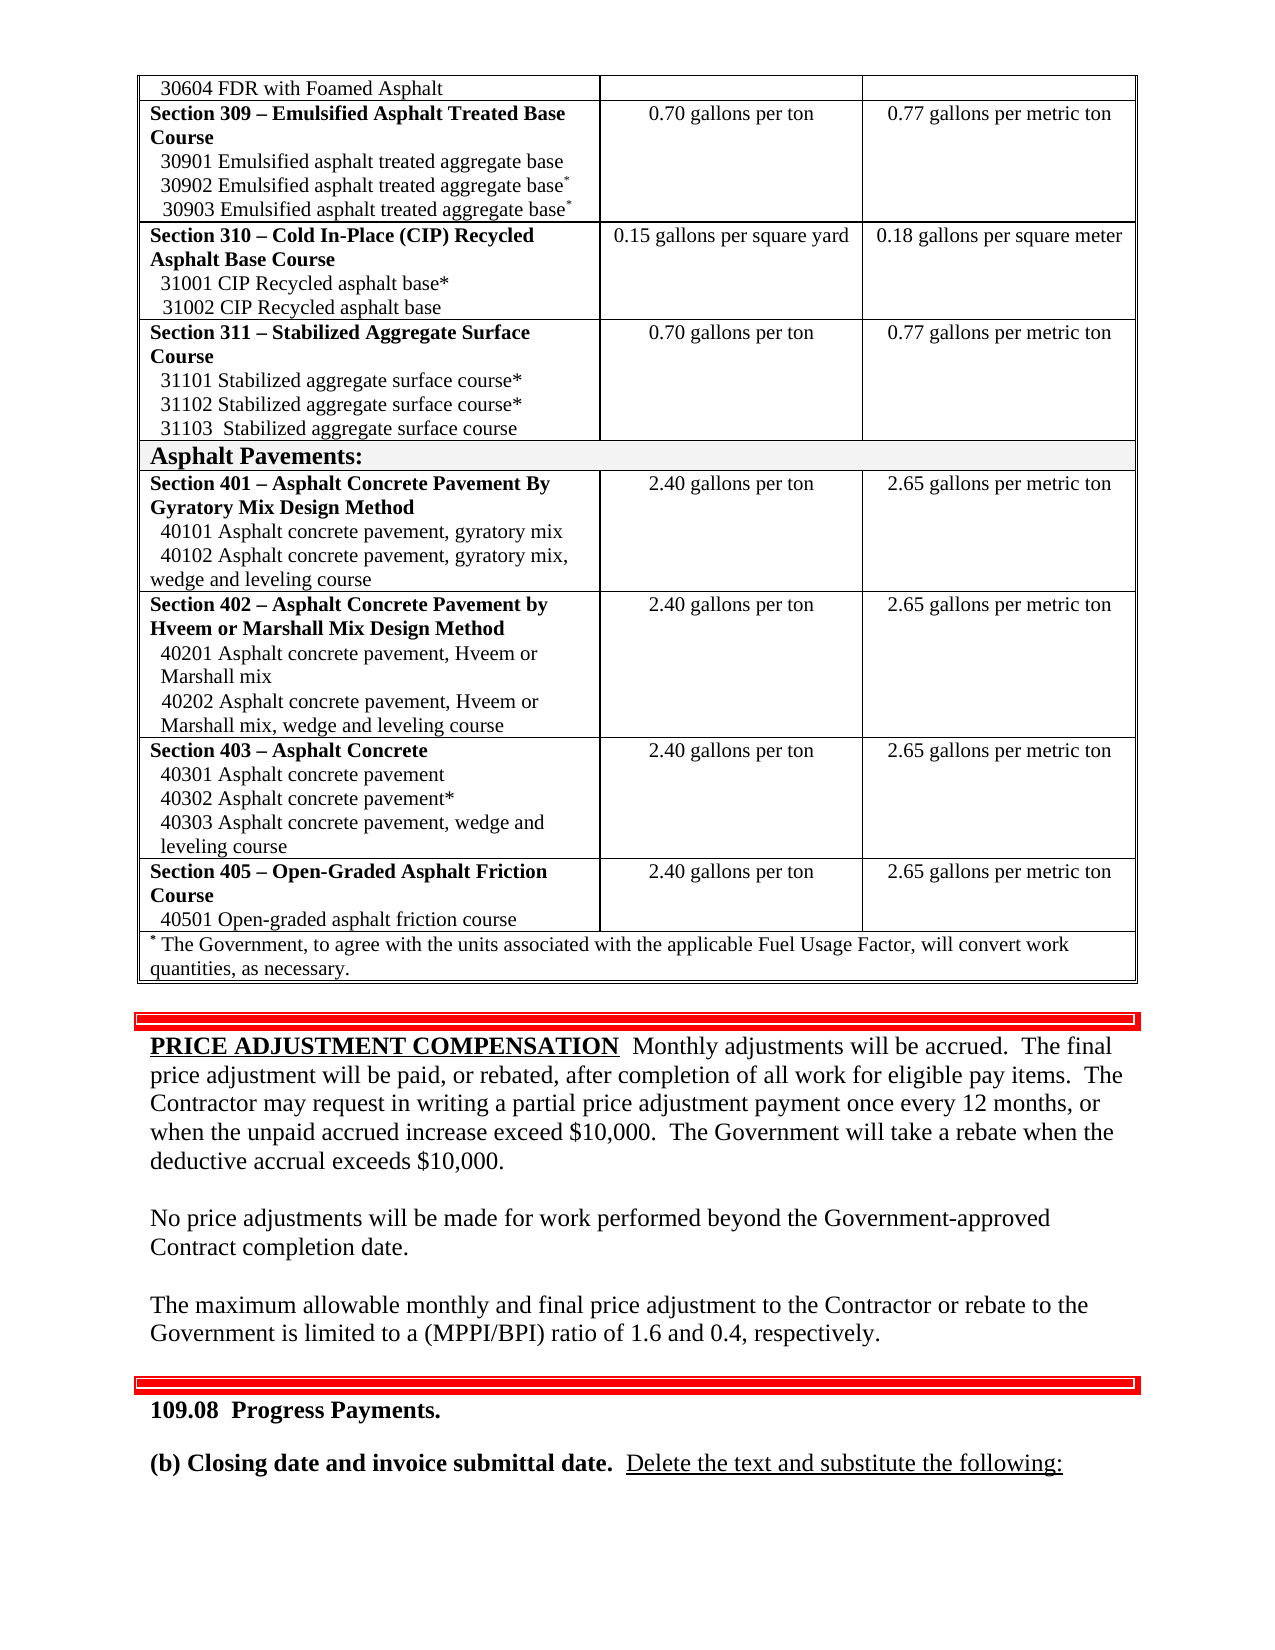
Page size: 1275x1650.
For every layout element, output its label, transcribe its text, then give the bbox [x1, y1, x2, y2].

table_cell Section 401 – Asphalt Concrete Pavement By Gyratory Mix Design Method 40101 Asphalt concrete pavement, gyratory mix 40102 Asphalt concrete pavement, gyratory mix, wedge and leveling course [140, 471, 599, 591]
table_cell Section 311 – Stabilized Aggregate Surface Course 31101 Stabilized aggregate surface course* 31102 Stabilized aggregate surface course* 31103 Stabilized aggregate surface course [140, 320, 599, 440]
table_cell 2.65 gallons per metric ton [863, 859, 1135, 931]
table_cell Section 310 – Cold In-Place (CIP) Recycled Asphalt Base Course 31001 CIP Recycled asphalt base* 31002 CIP Recycled asphalt base [140, 223, 599, 319]
table_cell 2.40 gallons per ton [601, 738, 862, 858]
table_cell Section 403 – Asphalt Concrete 40301 Asphalt concrete pavement 40302 Asphalt concrete pavement* 40303 Asphalt concrete pavement, wedge and leveling course [140, 738, 599, 858]
text PRICE ADJUSTMENT COMPENSATION Monthly adjustments will be accrued. The final price adjustment will be paid, or rebated, after completion of all work for eligible pay items. The Contractor may request in writing a partial price adjustment payment once every 12 months, or when the unpaid accrued increase exceed $10,000. The Government will take a rebate when the deductive accrual exceeds $10,000. [150, 1031, 1125, 1175]
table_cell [601, 76, 862, 100]
text (b) Closing date and invoice submittal date. Delete the text and substitute the following: [150, 1448, 1125, 1477]
table_cell 2.65 gallons per metric ton [863, 592, 1135, 737]
table_cell 0.15 gallons per square yard [601, 223, 862, 319]
table_cell Section 405 – Open-Graded Asphalt Friction Course 40501 Open-graded asphalt friction course [140, 859, 599, 931]
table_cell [863, 76, 1135, 100]
text No price adjustments will be made for work performed beyond the Government-approved Contract completion date. [150, 1203, 1125, 1261]
table_cell 0.70 gallons per ton [601, 101, 862, 221]
table_cell 2.40 gallons per ton [601, 592, 862, 737]
table_cell 2.65 gallons per metric ton [863, 738, 1135, 858]
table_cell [140, 76, 599, 100]
table_cell 0.77 gallons per metric ton [863, 101, 1135, 221]
table_cell 2.65 gallons per metric ton [863, 471, 1135, 591]
text The maximum allowable monthly and final price adjustment to the Contractor or rebate to the Government is limited to a (MPPI/BPI) ratio of 1.6 and 0.4, respectively. [150, 1290, 1125, 1347]
table_cell * The Government, to agree with the units associated with the applicable Fuel Usage Factor, will convert work quantities, as necessary. [140, 932, 1135, 980]
table_cell Section 309 – Emulsified Asphalt Treated Base Course 30901 Emulsified asphalt treated aggregate base 30902 Emulsified asphalt treated aggregate base* 30903 Emulsified asphalt treated aggregate base* [140, 101, 599, 221]
table_cell 0.70 gallons per ton [601, 320, 862, 440]
table_cell 0.18 gallons per square meter [863, 223, 1135, 319]
table_cell 0.77 gallons per metric ton [863, 320, 1135, 440]
table_cell Section 402 – Asphalt Concrete Pavement by Hveem or Marshall Mix Design Method 40201 Asphalt concrete pavement, Hveem or Marshall mix 40202 Asphalt concrete pavement, Hveem or Marshall mix, wedge and leveling course [140, 592, 599, 737]
table_cell 2.40 gallons per ton [601, 859, 862, 931]
table_cell Asphalt Pavements: [140, 441, 1135, 470]
table_cell 2.40 gallons per ton [601, 471, 862, 591]
text 109.08 Progress Payments. [150, 1395, 1125, 1423]
